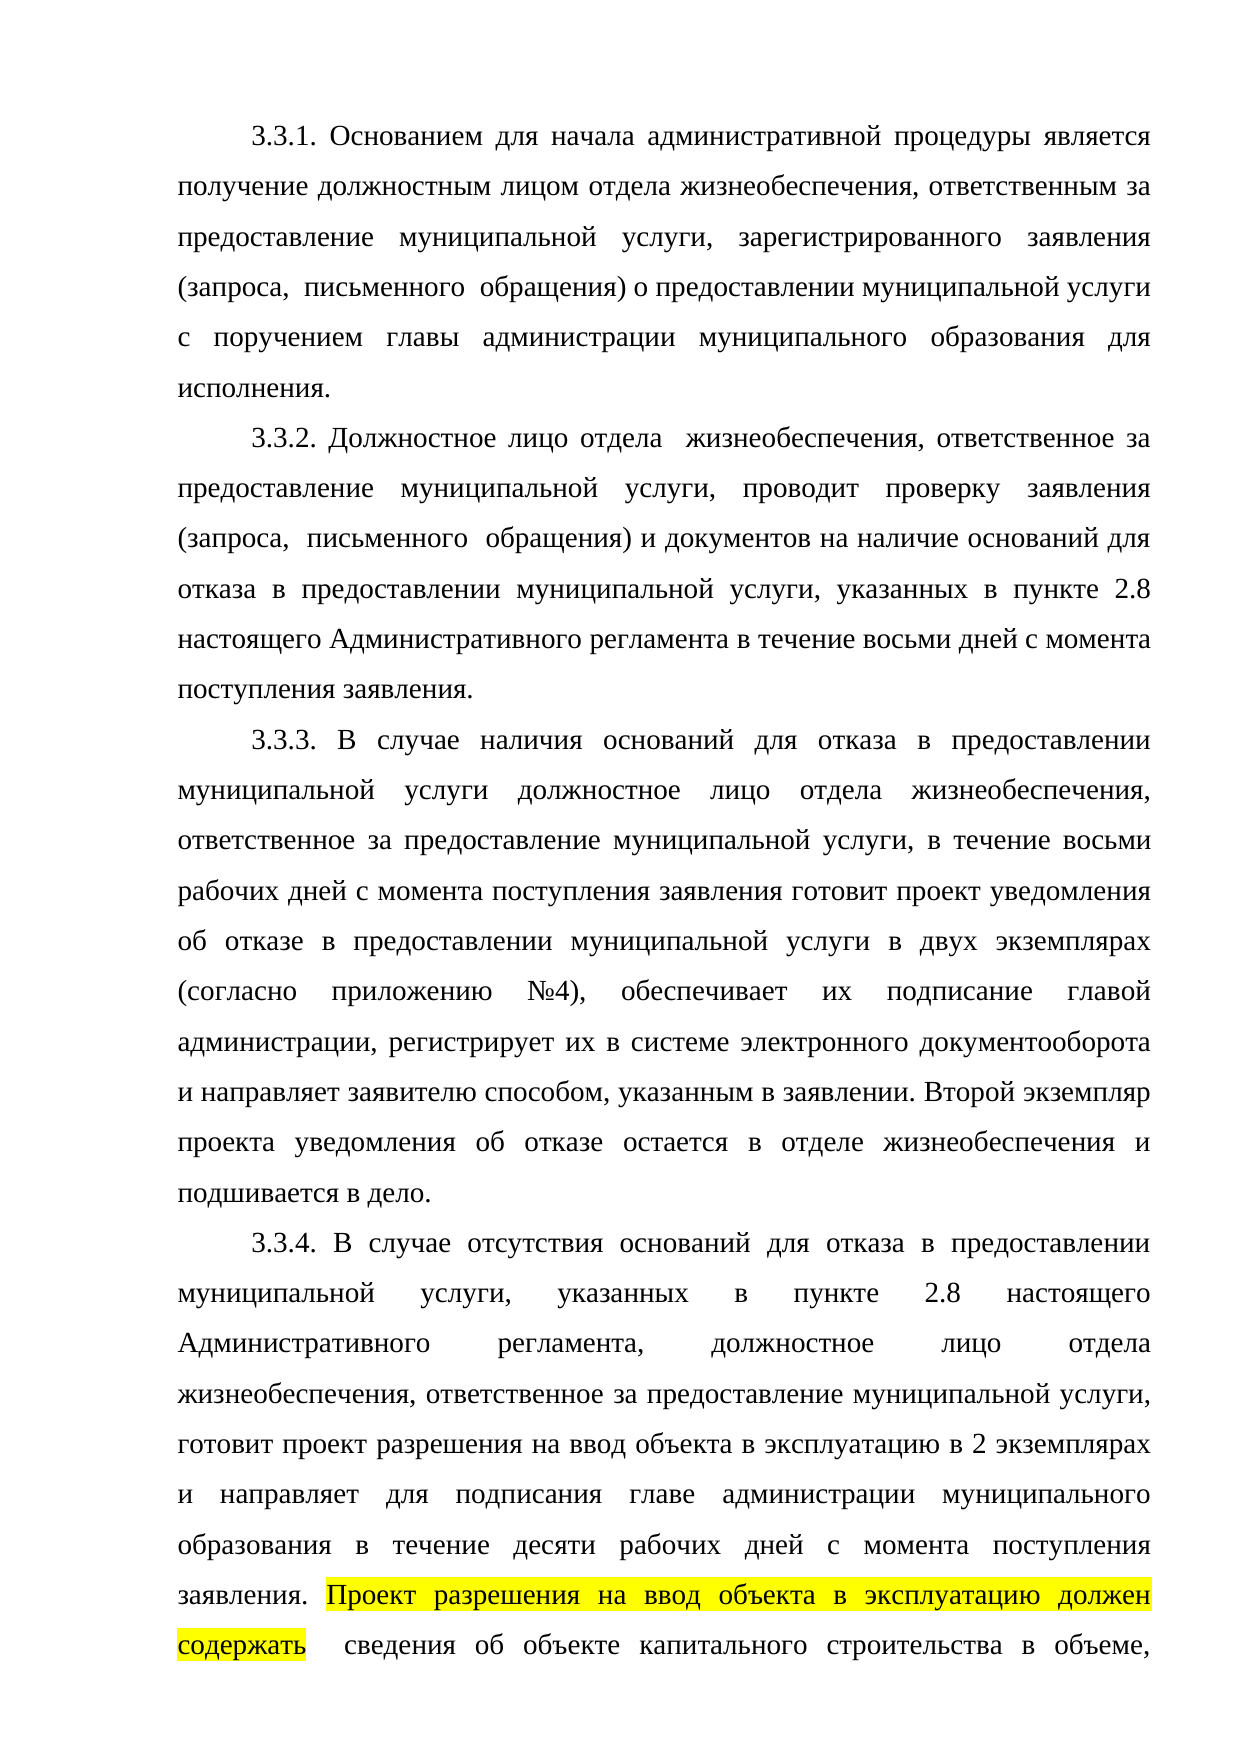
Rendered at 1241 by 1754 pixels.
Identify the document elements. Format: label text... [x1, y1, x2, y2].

text 3.3.2. Должностное лицо отдела жизнеобеспечения, ответственное за предоставление муниципальной услуги, проводит проверку заявления (запроса, письменного обращения) и документов на наличие оснований для отказа в предоставлении муниципальной услуги, указанных в пункте 2.8 настоящего Административного регламента в течение восьми дней с момента поступления заявления. [177, 420, 1152, 705]
text 3.3.3. В случае наличия оснований для отказа в предоставлении муниципальной услуги должностное лицо отдела жизнеобеспечения, ответственное за предоставление муниципальной услуги, в течение восьми рабочих дней с момента поступления заявления готовит проект уведомления об отказе в предоставлении муниципальной услуги в двух экземплярах (согласно приложению №4), обеспечивает их подписание главой администрации, регистрирует их в системе электронного документооборота и направляет заявителю способом, указанным в заявлении. Второй экземпляр проекта уведомления об отказе остается в отделе жизнеобеспечения и подшивается в дело. [177, 722, 1152, 1208]
text 3.3.1. Основанием для начала административной процедуры является получение должностным лицом отдела жизнеобеспечения, ответственным за предоставление муниципальной услуги, зарегистрированного заявления (запроса, письменного обращения) о предоставлении муниципальной услуги с поручением главы администрации муниципального образования для исполнения. [177, 118, 1152, 403]
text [177, 1225, 1152, 1661]
